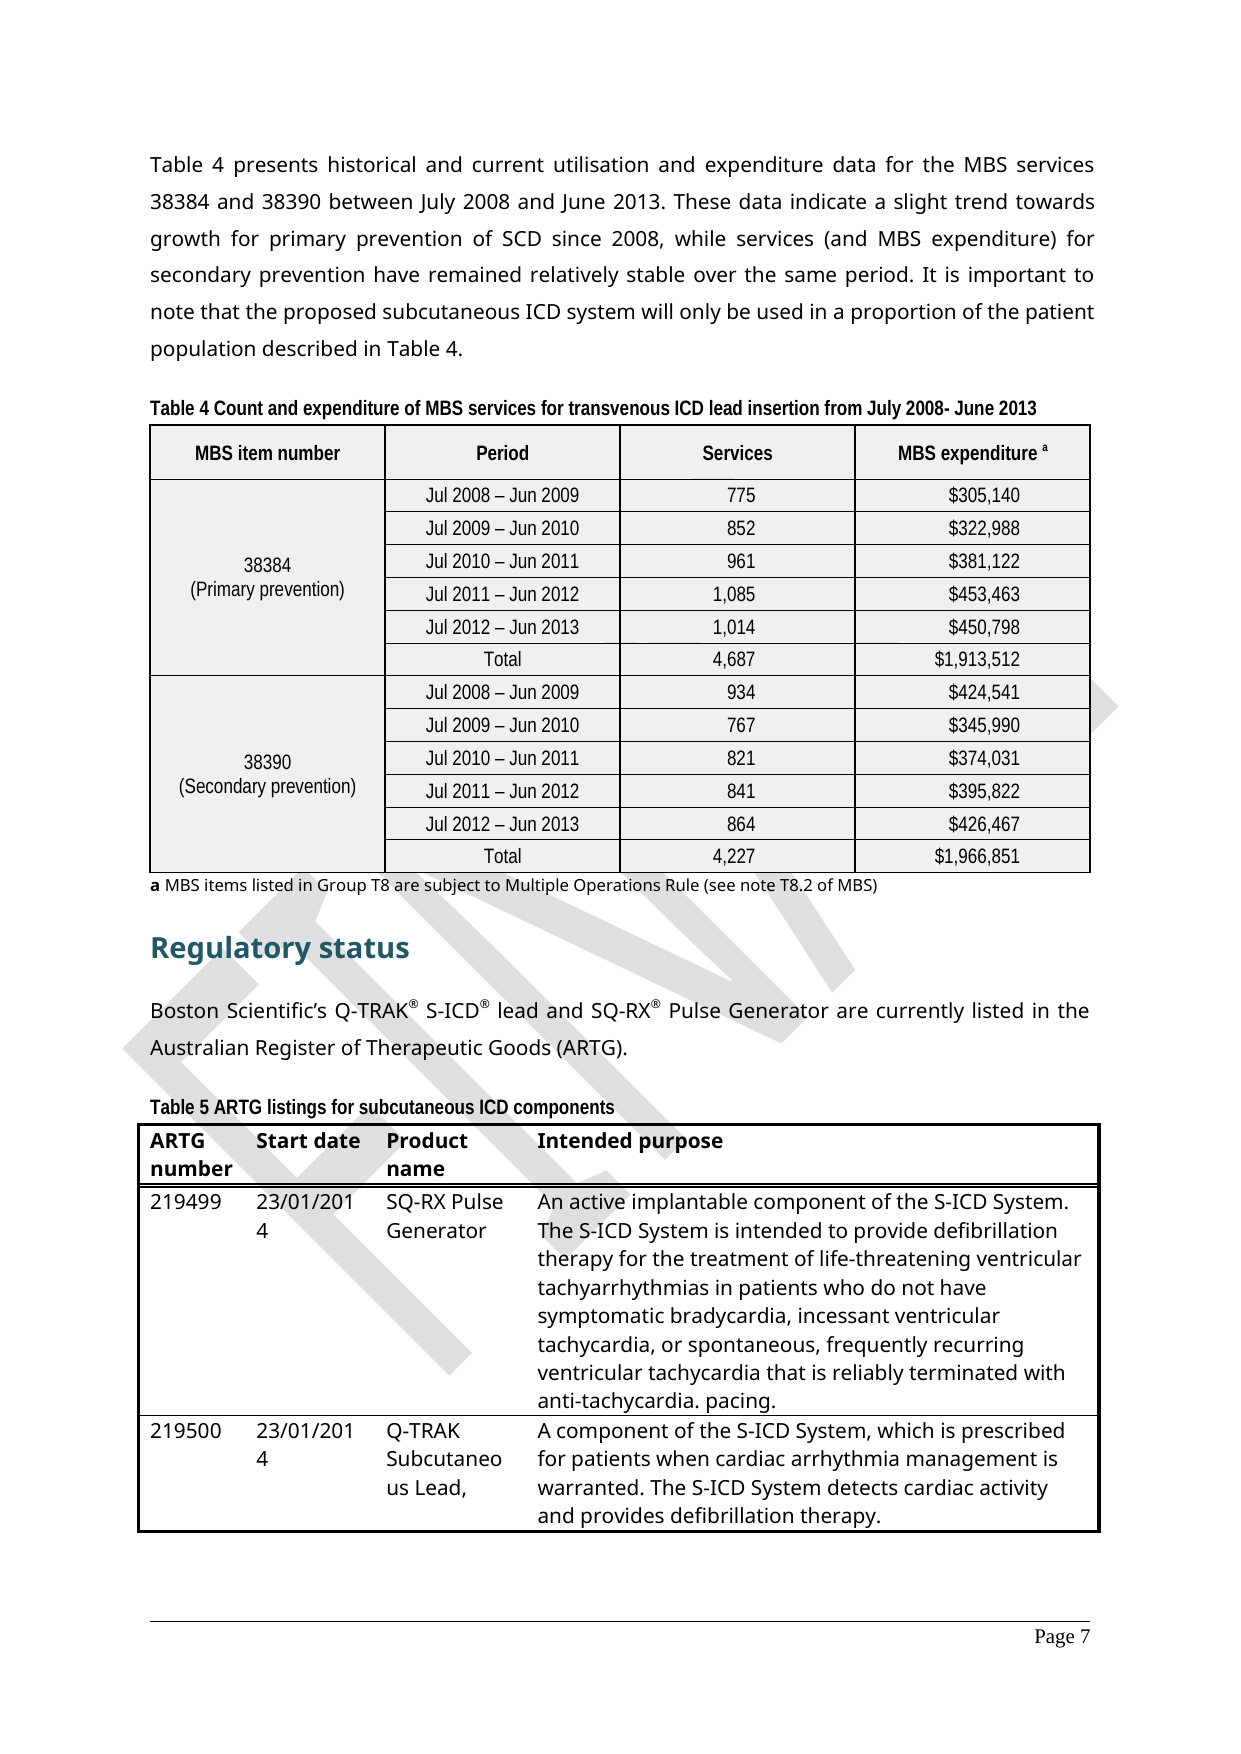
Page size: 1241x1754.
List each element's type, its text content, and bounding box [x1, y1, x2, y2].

table_cell 219500 [140, 1416, 245, 1530]
table_cell Jul 2009 – Jun 2010 [386, 709, 619, 741]
table_cell $381,122 [856, 545, 1089, 577]
table_cell Jul 2008 – Jun 2009 [386, 676, 619, 708]
table_cell 23/01/2014 [245, 1188, 375, 1415]
table_cell 864 [621, 808, 854, 839]
table_cell $345,990 [856, 709, 1089, 741]
text Table 4 Count and expenditure of MBS services for transvenous ICD lead insertion from July 2008- June 2013 [150, 396, 1090, 420]
text Boston Scientific’s Q-TRAK® S-ICD® lead and SQ-RX® Pulse Generator are currently listed in the Australian Register of Therapeutic Goods (ARTG). [150, 996, 1090, 1061]
text Table 5 ARTG listings for subcutaneous ICD components [150, 1095, 1090, 1119]
table_header Period [386, 426, 619, 478]
table_header MBS item number [151, 426, 384, 478]
table_header Product name [375, 1126, 526, 1183]
table_cell Total [386, 644, 619, 675]
table_cell 4,227 [621, 840, 854, 872]
table_cell 38384 (Primary prevention) [151, 480, 384, 675]
table_cell Jul 2012 – Jun 2013 [386, 808, 619, 839]
table_cell 775 [621, 480, 854, 511]
table_cell Jul 2011 – Jun 2012 [386, 578, 619, 610]
table_cell 38390 (Secondary prevention) [151, 676, 384, 872]
table_header MBS expenditure a [856, 426, 1089, 478]
table_cell $424,541 [856, 676, 1089, 708]
table_cell $1,966,851 [856, 840, 1089, 872]
table_cell 841 [621, 775, 854, 807]
table_cell $322,988 [856, 512, 1089, 544]
table_cell 1,085 [621, 578, 854, 610]
table_cell Q-TRAK Subcutaneous Lead, [375, 1416, 526, 1530]
table_cell $374,031 [856, 742, 1089, 774]
table_cell $450,798 [856, 611, 1089, 642]
table_cell $453,463 [856, 578, 1089, 610]
table_cell 219499 [140, 1188, 245, 1415]
table_cell 4,687 [621, 644, 854, 675]
table_cell An active implantable component of the S-ICD System. The S-ICD System is intended to provide defibrillation therapy for the treatment of life-threatening ventricular tachyarrhythmias in patients who do not have symptomatic bradycardia, incessant ventricular tachycardia, or spontaneous, frequently recurring ventricular tachycardia that is reliably terminated with anti-tachycardia. pacing. [526, 1188, 1097, 1415]
table_cell 961 [621, 545, 854, 577]
table_cell $305,140 [856, 480, 1089, 511]
table_cell Jul 2008 – Jun 2009 [386, 480, 619, 511]
table_cell 821 [621, 742, 854, 774]
table_cell $1,913,512 [856, 644, 1089, 675]
table_cell Jul 2009 – Jun 2010 [386, 512, 619, 544]
table_cell Total [386, 840, 619, 872]
text a MBS items listed in Group T8 are subject to Multiple Operations Rule (see note T8.2 of MBS) [150, 873, 1090, 896]
table_cell SQ-RX Pulse Generator [375, 1188, 526, 1415]
table_cell Jul 2010 – Jun 2011 [386, 545, 619, 577]
table_cell A component of the S-ICD System, which is prescribed for patients when cardiac arrhythmia management is warranted. The S-ICD System detects cardiac activity and provides defibrillation therapy. [526, 1416, 1097, 1530]
table_cell Jul 2012 – Jun 2013 [386, 611, 619, 642]
table_cell 23/01/2014 [245, 1416, 375, 1530]
table_cell Jul 2011 – Jun 2012 [386, 775, 619, 807]
table_header ARTG number [140, 1126, 245, 1183]
table_cell 852 [621, 512, 854, 544]
text Table 4 presents historical and current utilisation and expenditure data for the MBS services 38384 and 38390 between July 2008 and June 2013. These data indicate a slight trend towards growth for primary prevention of SCD since 2008, while services (and MBS expenditure) for secondary prevention have remained relatively stable over the same period. It is important to note that the proposed subcutaneous ICD system will only be used in a proportion of the patient population described in Table 4. [150, 150, 1096, 363]
table_cell Jul 2010 – Jun 2011 [386, 742, 619, 774]
table_cell 767 [621, 709, 854, 741]
table_cell 1,014 [621, 611, 854, 642]
table_cell 934 [621, 676, 854, 708]
subtitle Regulatory status [150, 928, 1090, 967]
table_header Start date [245, 1126, 375, 1183]
table_header Services [621, 426, 854, 478]
table_header Intended purpose [526, 1126, 1097, 1183]
table_cell $426,467 [856, 808, 1089, 839]
table_cell $395,822 [856, 775, 1089, 807]
